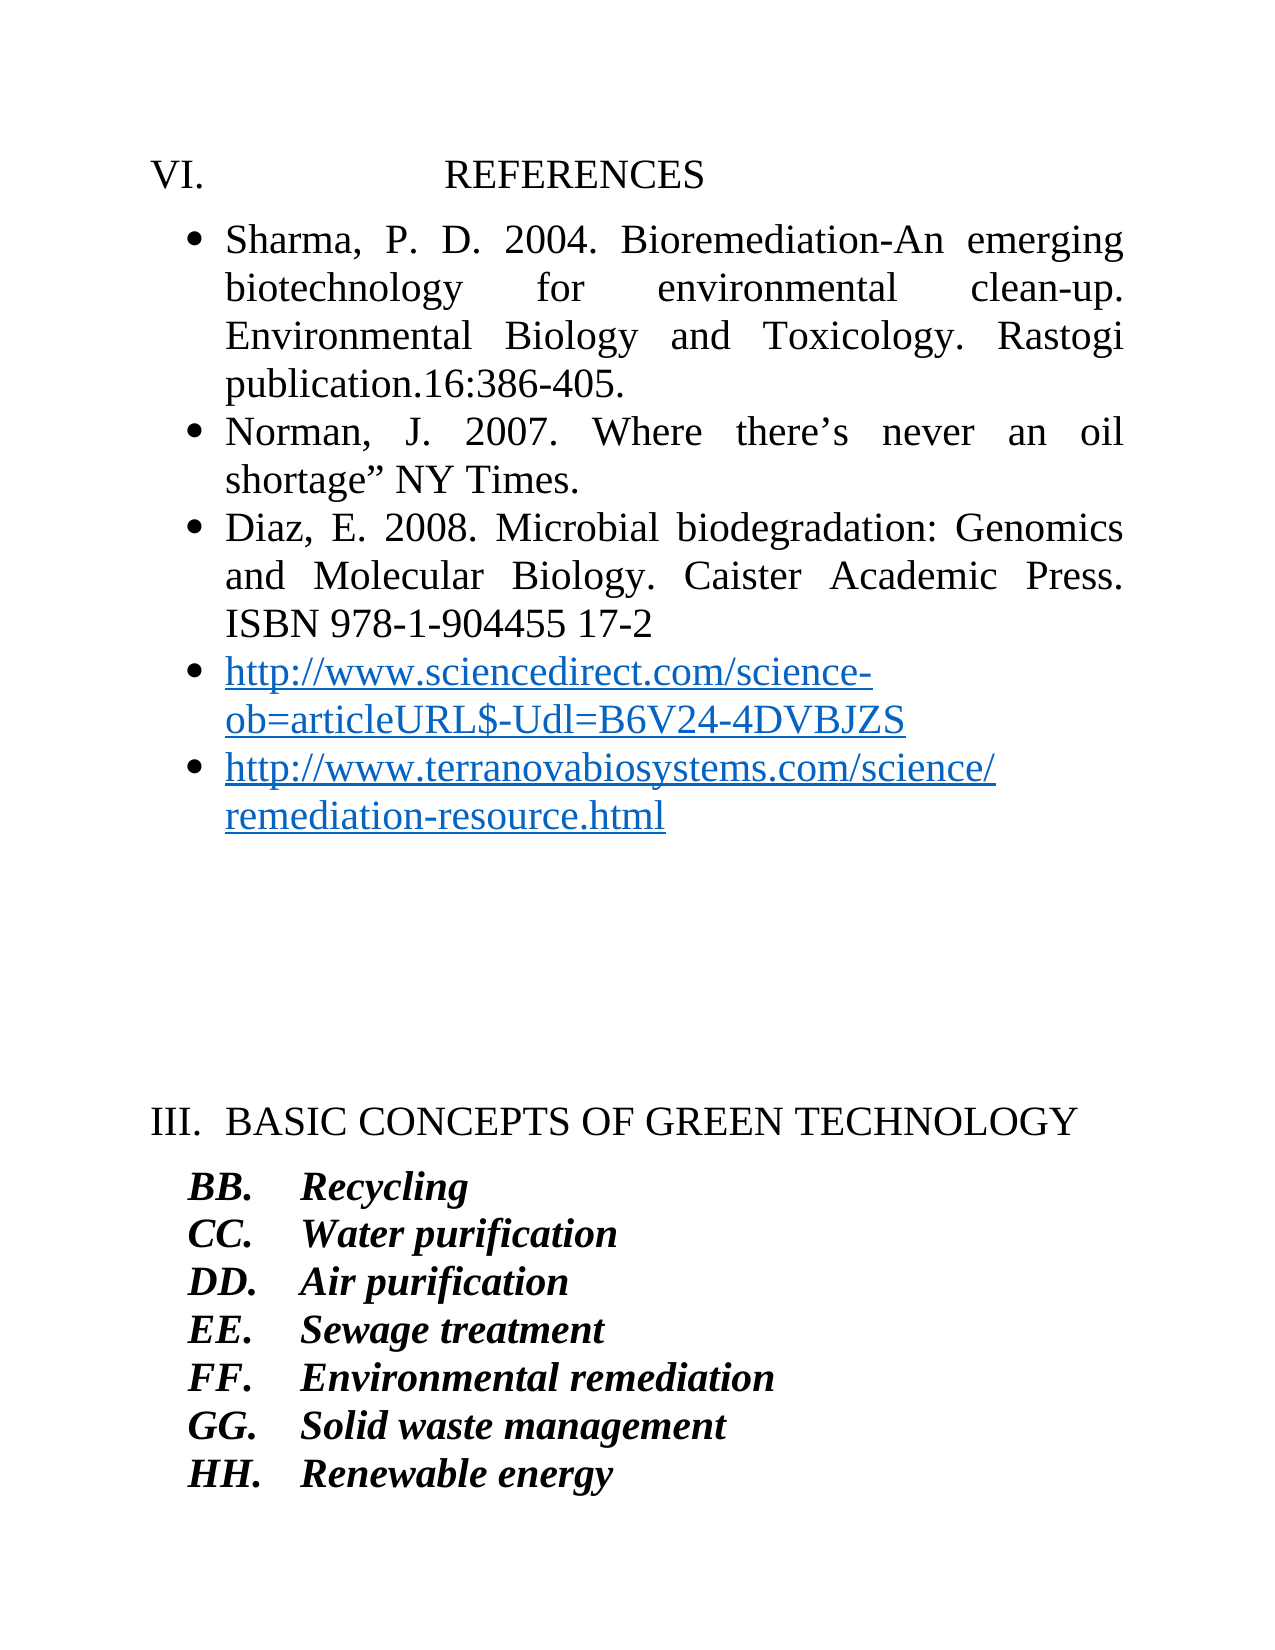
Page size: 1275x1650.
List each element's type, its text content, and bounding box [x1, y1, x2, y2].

text VI. REFERENCES [150, 150, 1125, 198]
list Water purification [187, 1209, 1125, 1257]
list Recycling [187, 1161, 1125, 1209]
list Solid waste management [187, 1401, 1125, 1448]
list Renewable energy [187, 1448, 1125, 1496]
list http://www.terranovabiosystems.com/science/remediation-resource.html [187, 742, 1125, 838]
list Diaz, E. 2008. Microbial biodegradation: Genomics and Molecular Biology. Caister Academic Press. ISBN 978-1-904455 17-2 [187, 502, 1125, 646]
list Sharma, P. D. 2004. Bioremediation-An emerging biotechnology for environmental clean-up. Environmental Biology and Toxicology. Rastogi publication.16:386-405. [187, 214, 1125, 406]
text III. BASIC CONCEPTS OF GREEN TECHNOLOGY [150, 1096, 1125, 1144]
list Sewage treatment [187, 1305, 1125, 1353]
list Air purification [187, 1257, 1125, 1305]
list http://www.sciencedirect.com/science-ob=articleURL$-Udl=B6V24-4DVBJZS [187, 646, 1125, 742]
list Norman, J. 2007. Where there’s never an oil shortage” NY Times. [187, 406, 1125, 502]
list Environmental remediation [187, 1353, 1125, 1401]
